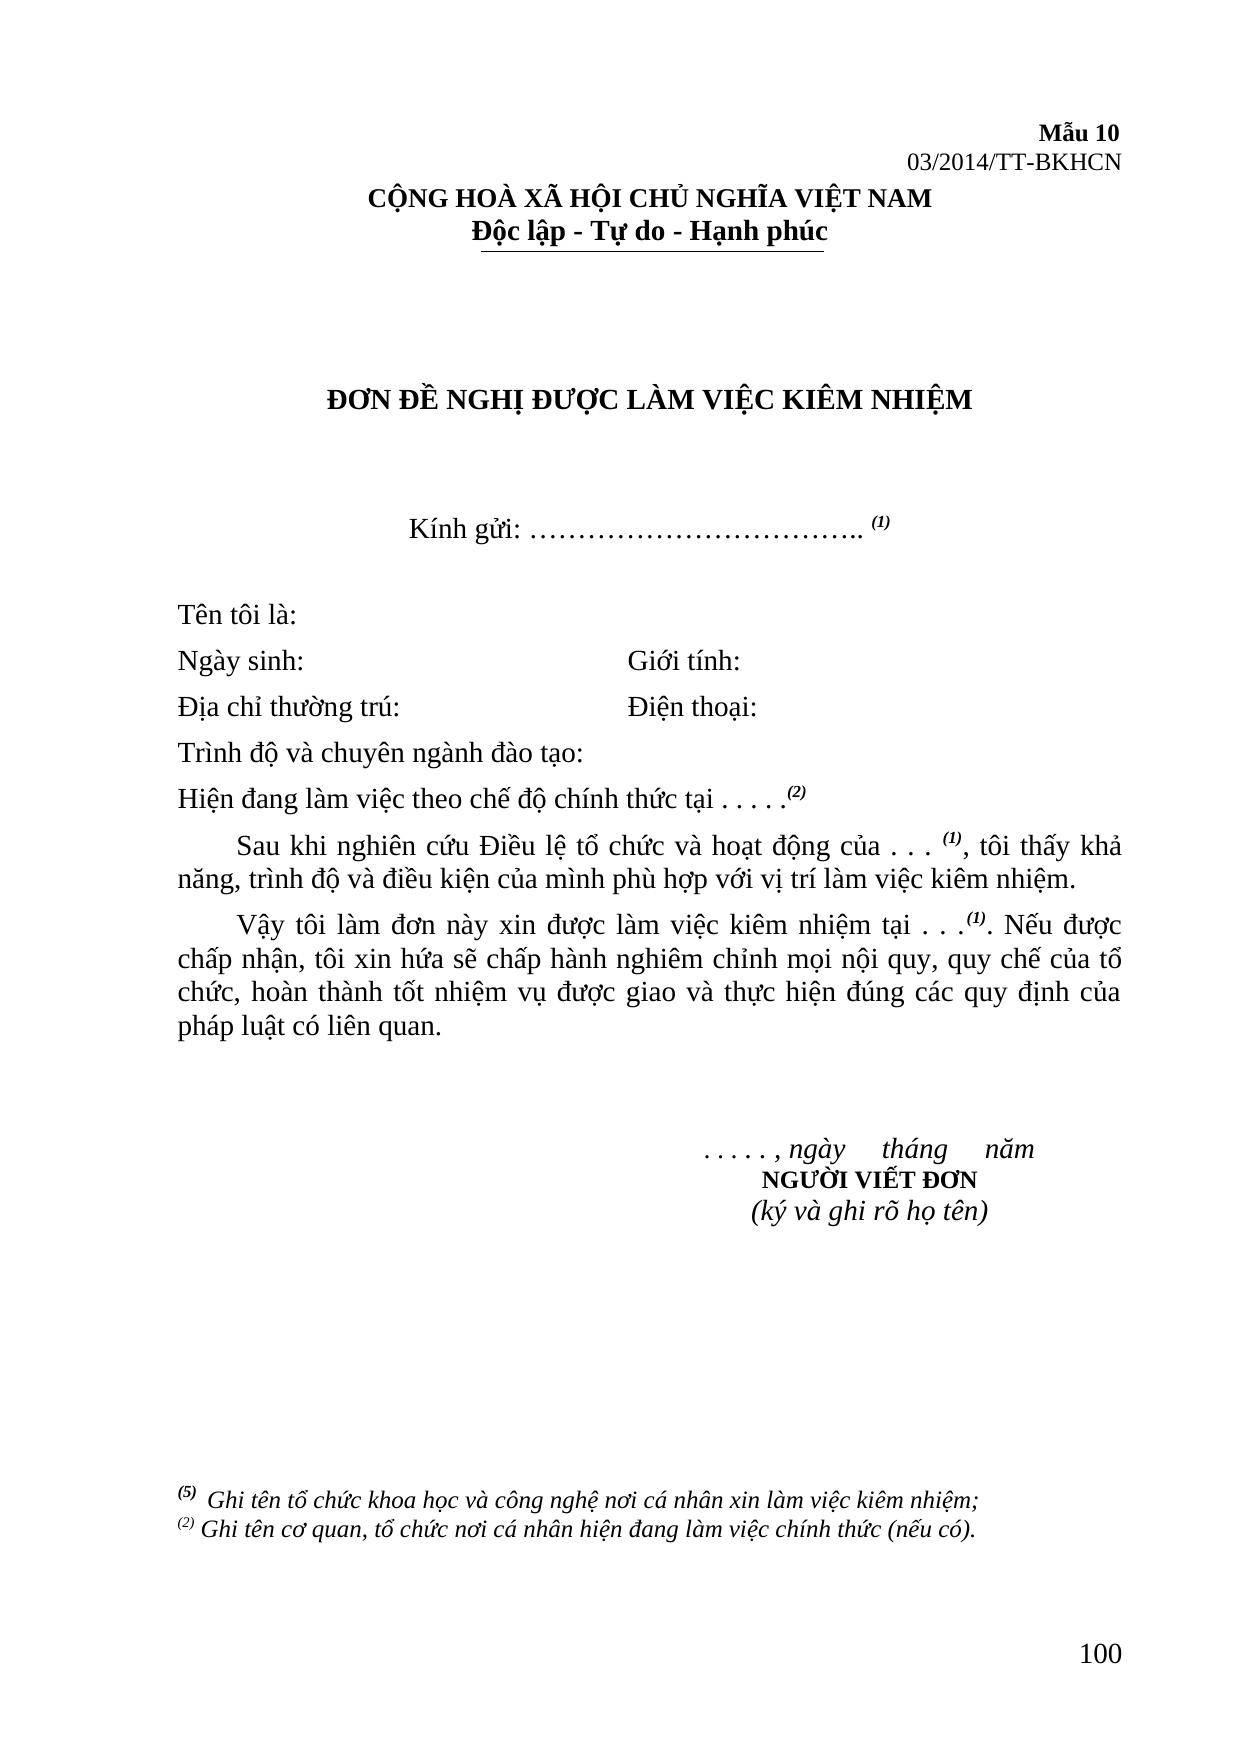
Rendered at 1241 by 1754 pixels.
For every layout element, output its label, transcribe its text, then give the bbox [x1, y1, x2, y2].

text Mẫu 10 [177, 118, 1120, 147]
text Độc lập - Tự do - Hạnh phúc [177, 213, 1122, 247]
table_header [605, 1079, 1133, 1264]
text 03/2014/TT-BKHCN [177, 147, 1122, 176]
text Vậy tôi làm đơn này xin được làm việc kiêm nhiệm tại . . .(1). Nếu được chấp nhận, tôi xin hứa sẽ chấp hành nghiêm chỉnh mọi nội quy, quy chế của tổ chức, hoàn thành tốt nhiệm vụ được giao và thực hiện đúng các quy định của pháp luật có liên quan. [177, 907, 1122, 1041]
text Trình độ và chuyên ngành đào tạo: [177, 736, 1122, 769]
text ĐƠN ĐỀ NGHỊ ĐƯỢC LÀM VIỆC KIÊM NHIỆM [177, 382, 1122, 416]
text Hiện đang làm việc theo chế độ chính thức tại . . . . .(2) [177, 782, 1122, 815]
text Kính gửi: …………………………….. (1) [177, 512, 1122, 545]
list Ghi tên tổ chức khoa học và công nghệ nơi cá nhân xin làm việc kiêm nhiệm; [177, 1489, 1122, 1514]
text Địa chỉ thường trú: Điện thoại: [177, 689, 1122, 723]
text Tên tôi là: [177, 597, 1122, 631]
text Ngày sinh: Giới tính: [177, 643, 1122, 677]
text Sau khi nghiên cứu Điều lệ tổ chức và hoạt động của . . . (1), tôi thấy khả năng, trình độ và điều kiện của mình phù hợp với vị trí làm việc kiêm nhiệm. [177, 828, 1122, 895]
text (2) Ghi tên cơ quan, tổ chức nơi cá nhân hiện đang làm việc chính thức (nếu có). [177, 1514, 1120, 1542]
text CỘNG HOÀ XÃ HỘI CHỦ NGHĨA VIỆT [177, 182, 1122, 213]
